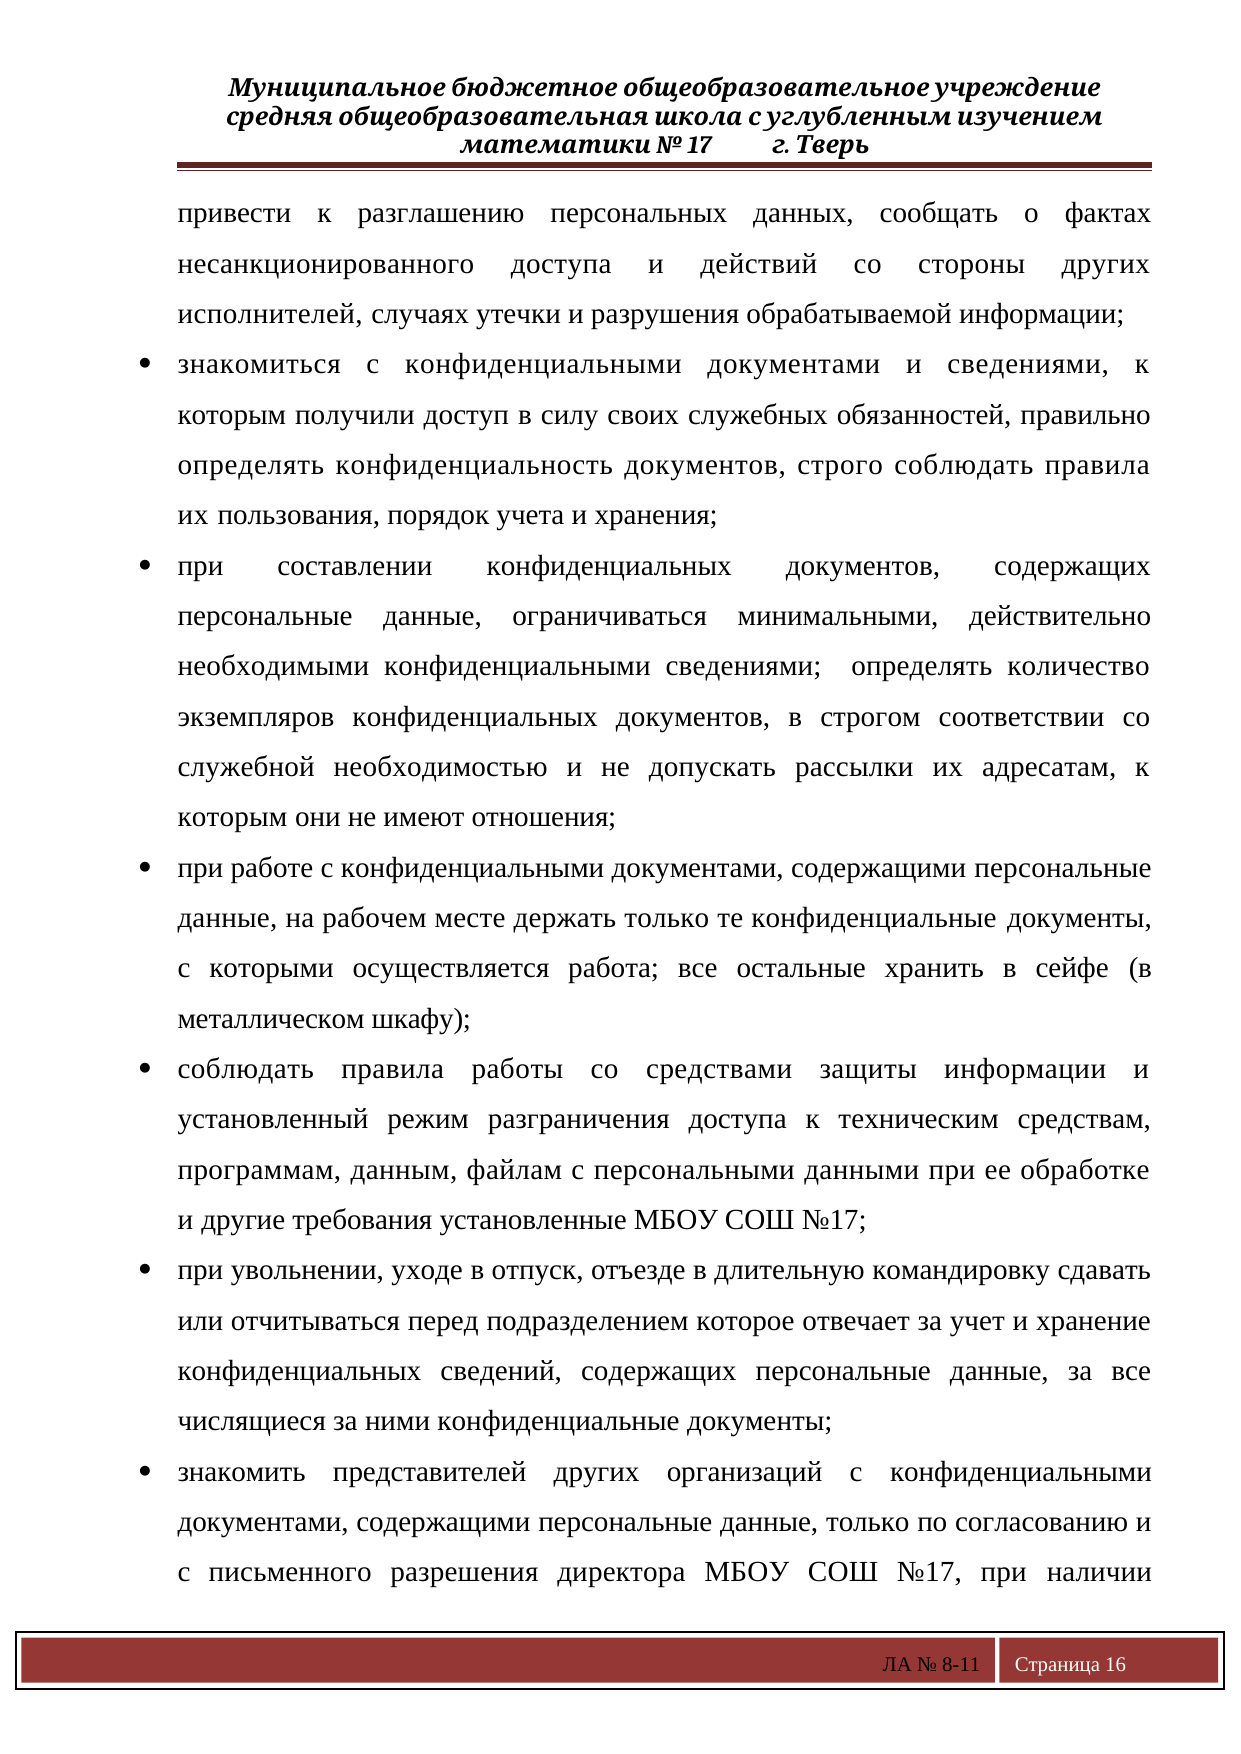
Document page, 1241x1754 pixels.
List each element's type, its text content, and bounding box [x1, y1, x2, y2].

text соблюдать правила работы со средствами защиты информации и установленный режим разграничения доступа к техническим средствам, программам, данным, файлам с персональными данными при ее обработке и другие требования установленные МБОУ СОШ №17; [140, 1051, 1152, 1236]
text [140, 1454, 1152, 1588]
text при увольнении, уходе в отпуск, отъезде в длительную командировку сдавать или отчитываться перед подразделением которое отвечает за учет и хранение конфиденциальных сведений, содержащих персональные данные, за все числящиеся за ними конфиденциальные документы; [140, 1252, 1152, 1437]
text знакомиться с конфиденциальными документами и сведениями, к которым получили доступ в силу своих служебных обязанностей, правильно определять конфиденциальность документов, строго соблюдать правила их пользования, порядок учета и хранения; [140, 346, 1152, 531]
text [140, 196, 1152, 330]
text при работе с конфиденциальными документами, содержащими персональные данные, на рабочем месте держать только те конфиденциальные документы, с которыми осуществляется работа; все остальные хранить в сейфе (в металлическом шкафу); [140, 850, 1152, 1034]
text при составлении конфиденциальных документов, содержащих персональные данные, ограничиваться минимальными, действительно необходимыми конфиденциальными сведениями; определять количество экземпляров конфиденциальных документов, в строгом соответствии со служебной необходимостью и не допускать рассылки их адресатам, к которым они не имеют отношения; [140, 548, 1152, 833]
